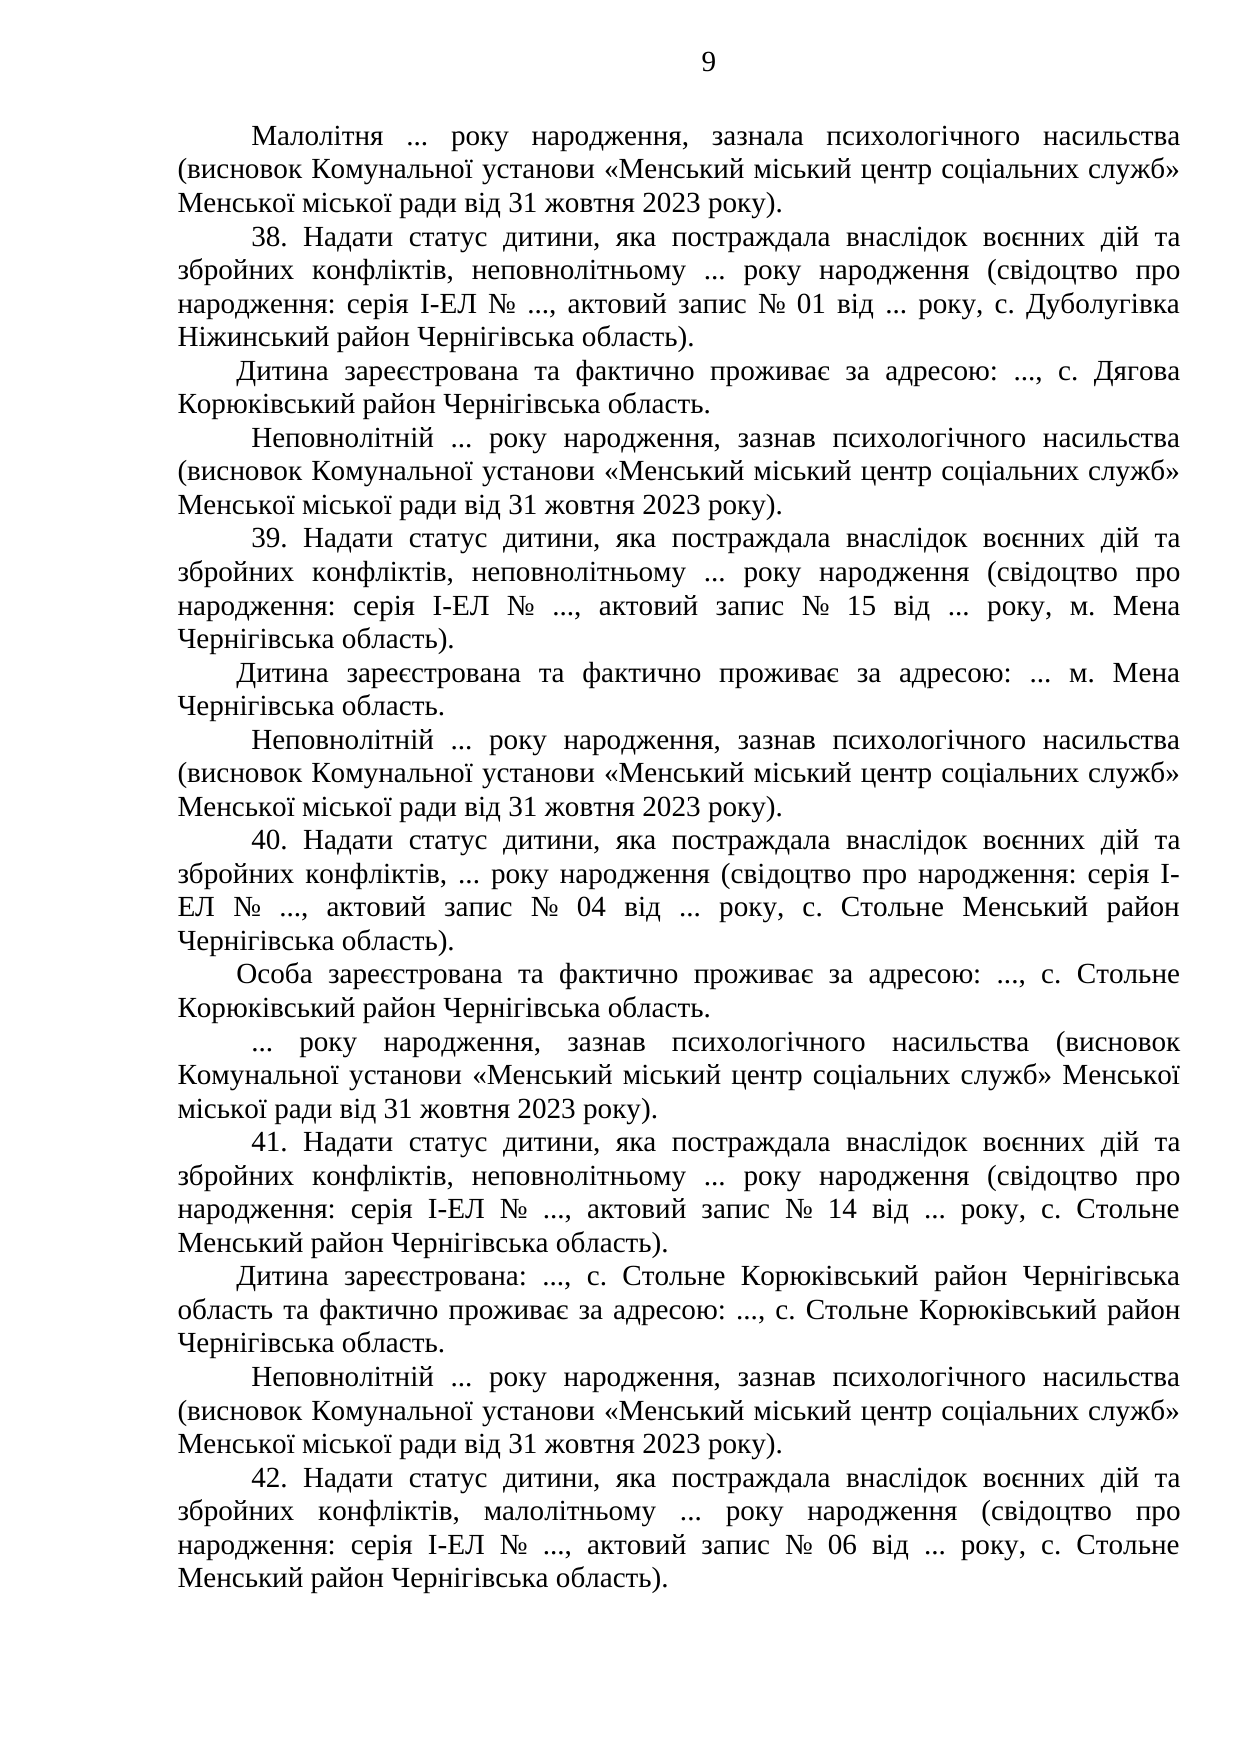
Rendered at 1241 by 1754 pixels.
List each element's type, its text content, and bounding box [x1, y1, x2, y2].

text 38. Надати статус дитини, яка постраждала внаслідок воєнних дій та збройних конфліктів, неповнолітньому ... року народження (свідоцтво про народження: серія І-ЕЛ № ..., актовий запис № 01 від ... року, с. Дуболугівка Ніжинський район Чернігівська область). [177, 219, 1181, 353]
text Дитина зареєстрована та фактично проживає за адресою: ..., с. Дягова Корюківський район Чернігівська область. [177, 353, 1181, 420]
text Неповнолітній ... року народження, зазнав психологічного насильства (висновок Комунальної установи «Менський міський центр соціальних служб» Менської міської ради від 31 жовтня 2023 року). [177, 1359, 1181, 1460]
text Неповнолітній ... року народження, зазнав психологічного насильства (висновок Комунальної установи «Менський міський центр соціальних служб» Менської міської ради від 31 жовтня 2023 року). [177, 420, 1181, 521]
text 39. Надати статус дитини, яка постраждала внаслідок воєнних дій та збройних конфліктів, неповнолітньому ... року народження (свідоцтво про народження: серія І-ЕЛ № ..., актовий запис № 15 від ... року, м. Мена Чернігівська область). [177, 521, 1181, 655]
text 42. Надати статус дитини, яка постраждала внаслідок воєнних дій та збройних конфліктів, малолітньому ... року народження (свідоцтво про народження: серія І-ЕЛ № ..., актовий запис № 06 від ... року, с. Стольне Менський район Чернігівська область). [177, 1460, 1181, 1594]
text ... року народження, зазнав психологічного насильства (висновок Комунальної установи «Менський міський центр соціальних служб» Менської міської ради від 31 жовтня 2023 року). [177, 1024, 1181, 1124]
text 40. Надати статус дитини, яка постраждала внаслідок воєнних дій та збройних конфліктів, ... року народження (свідоцтво про народження: серія І-ЕЛ № ..., актовий запис № 04 від ... року, с. Стольне Менський район Чернігівська область). [177, 822, 1181, 957]
text Дитина зареєстрована та фактично проживає за адресою: ... м. Мена Чернігівська область. [177, 655, 1181, 722]
text 41. Надати статус дитини, яка постраждала внаслідок воєнних дій та збройних конфліктів, неповнолітньому ... року народження (свідоцтво про народження: серія І-ЕЛ № ..., актовий запис № 14 від ... року, с. Стольне Менський район Чернігівська область). [177, 1124, 1181, 1258]
text Особа зареєстрована та фактично проживає за адресою: ..., с. Стольне Корюківський район Чернігівська область. [177, 957, 1181, 1024]
text Неповнолітній ... року народження, зазнав психологічного насильства (висновок Комунальної установи «Менський міський центр соціальних служб» Менської міської ради від 31 жовтня 2023 року). [177, 722, 1181, 822]
text Малолітня ... року народження, зазнала психологічного насильства (висновок Комунальної установи «Менський міський центр соціальних служб» Менської міської ради від 31 жовтня 2023 року). [177, 118, 1181, 219]
